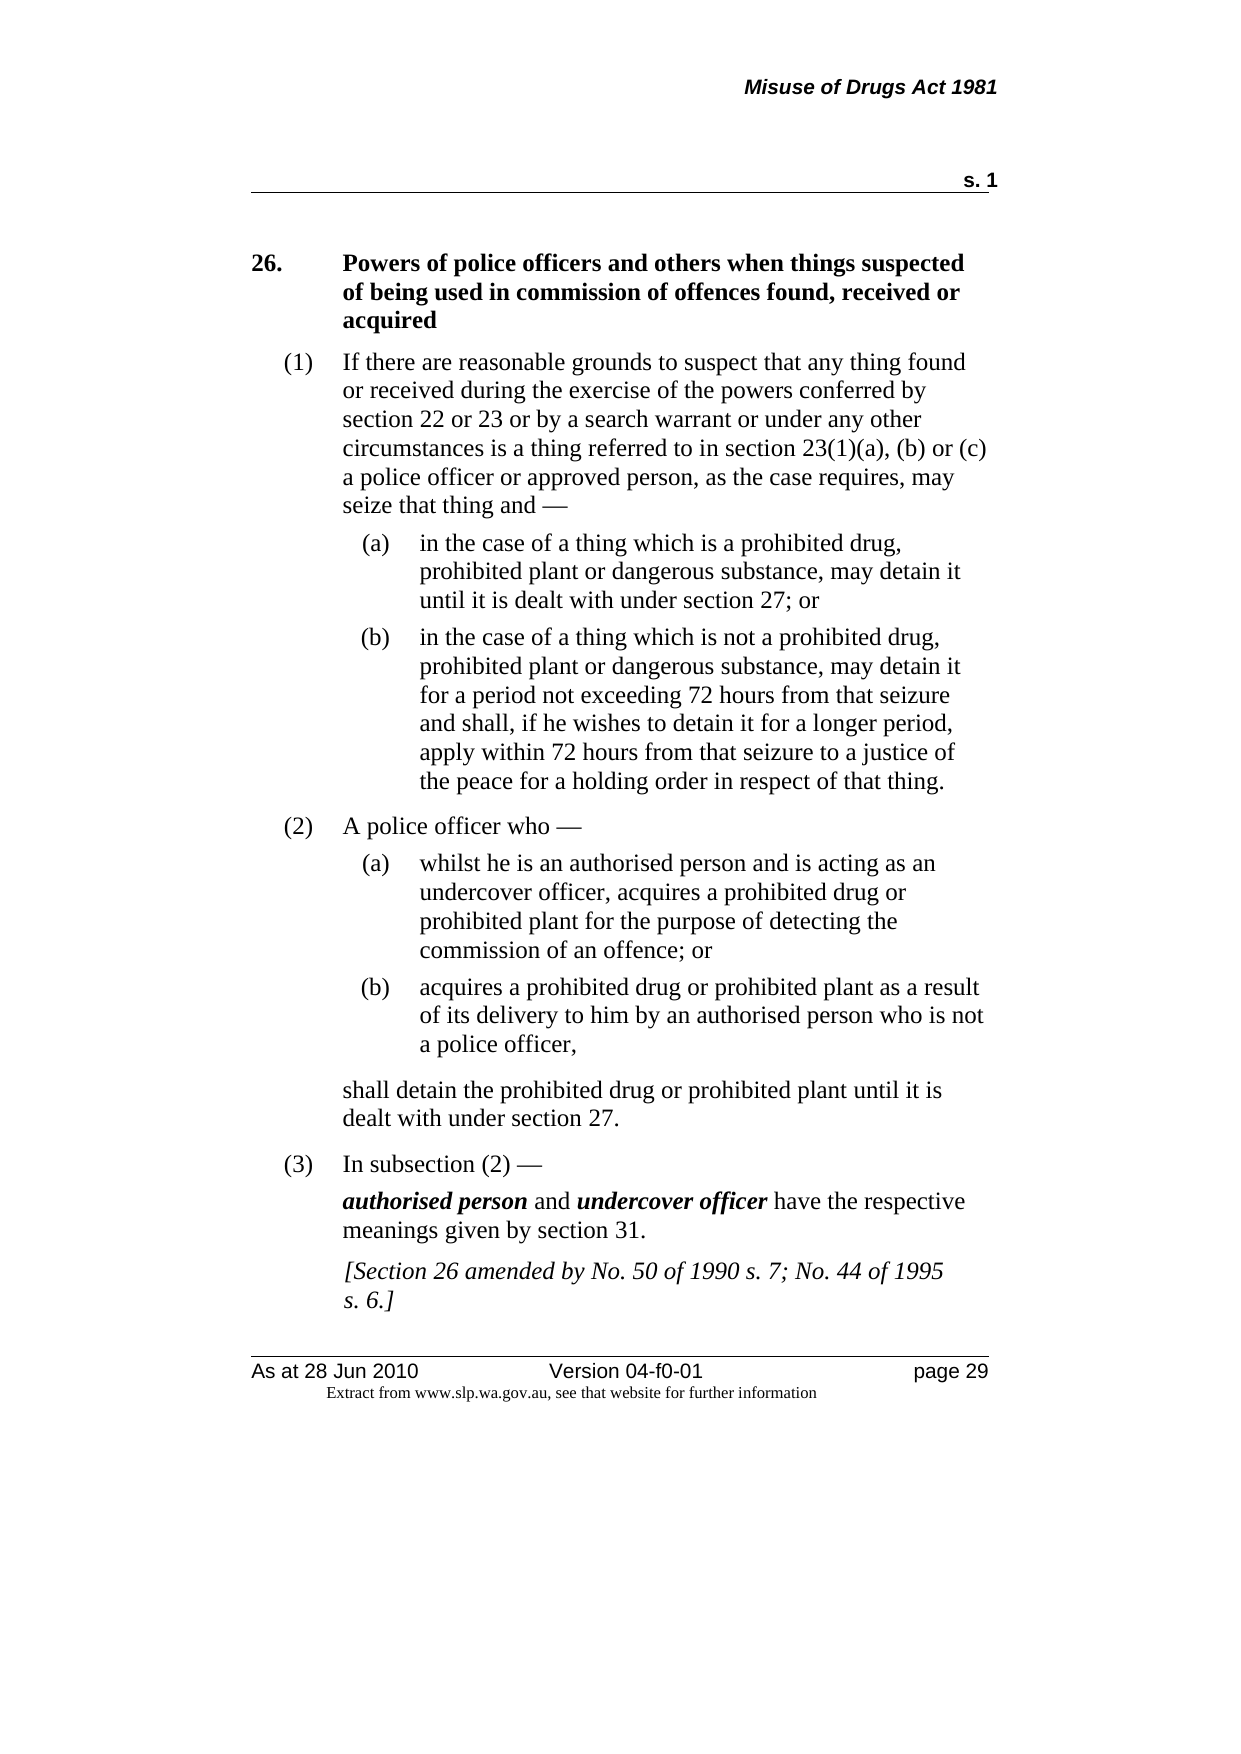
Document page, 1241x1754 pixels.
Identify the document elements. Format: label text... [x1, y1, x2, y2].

text (b) acquires a prohibited drug or prohibited plant as a result of its delivery to him by an authorised person who is not a police officer, [251, 972, 989, 1058]
text (1) If there are reasonable grounds to suspect that any thing found or received during the exercise of the powers conferred by section 22 or 23 or by a search warrant or under any other circumstances is a thing referred to in section 23(1)(a), (b) or (c) a police officer or approved person, as the case requires, may seize that thing and — [251, 347, 989, 519]
text (3) In subsection (2) — [251, 1149, 989, 1178]
text (b) in the case of a thing which is not a prohibited drug, prohibited plant or dangerous substance, may detain it for a period not exceeding 72 hours from that seizure and shall, if he wishes to detain it for a longer period, apply within 72 hours from that seizure to a justice of the peace for a holding order in respect of that thing. [251, 622, 989, 795]
text (a) whilst he is an authorised person and is acting as an undercover officer, acquires a prohibited drug or prohibited plant for the purpose of detecting the commission of an offence; or [251, 848, 989, 963]
text (a) in the case of a thing which is a prohibited drug, prohibited plant or dangerous substance, may detain it until it is dealt with under section 27; or [251, 528, 989, 614]
text shall detain the prohibited drug or prohibited plant until it is dealt with under section 27. [251, 1075, 989, 1132]
subtitle 26. Powers of police officers and others when things suspected of being used in commission of offences found, received or acquired [251, 248, 989, 334]
text [Section 26 amended by No. 50 of 1990 s. 7; No. 44 of 1995 s. 6.] [251, 1256, 989, 1313]
text (2) A police officer who — [251, 811, 989, 840]
text authorised person and undercover officer have the respective meanings given by section 31. [251, 1186, 989, 1243]
